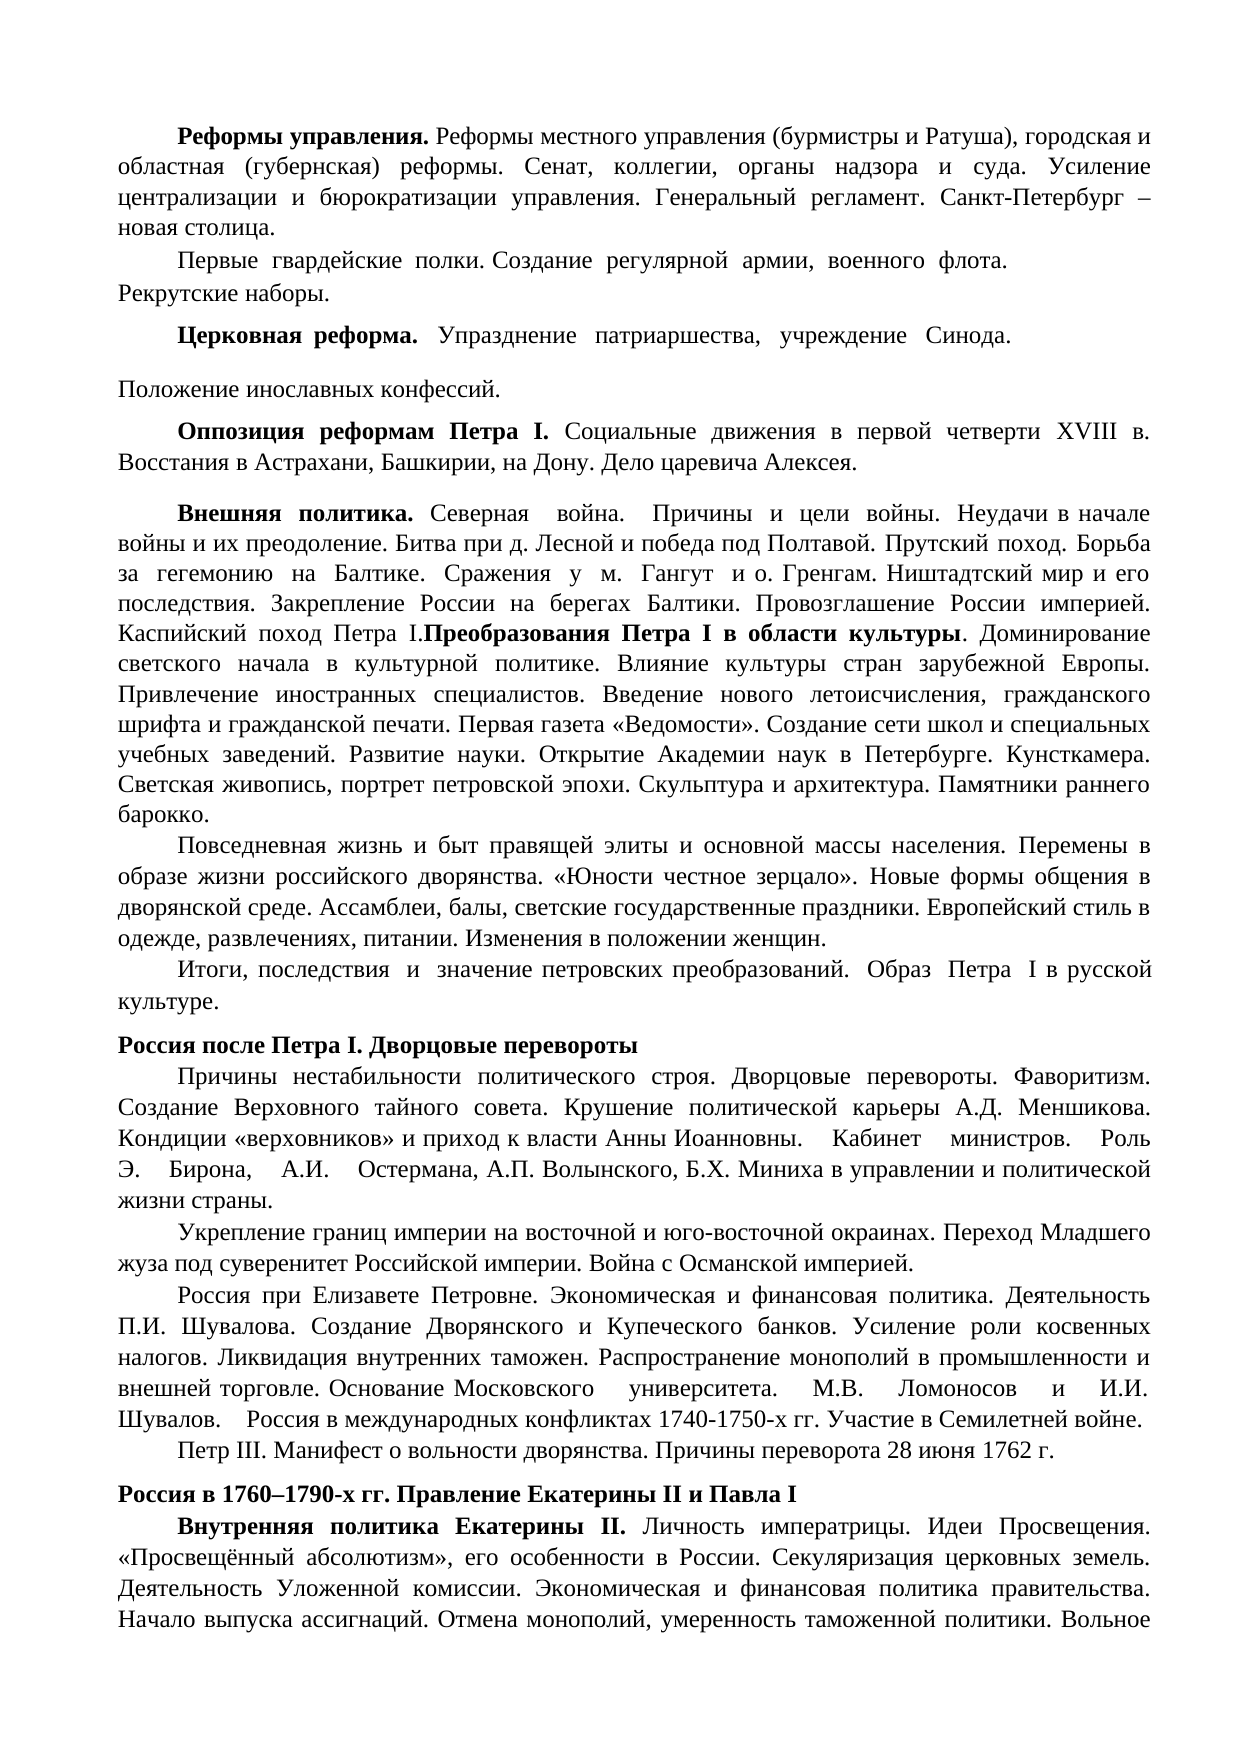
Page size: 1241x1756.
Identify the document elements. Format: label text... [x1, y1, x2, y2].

subtitle Россия после Петра I. Дворцовые перевороты [118, 1030, 1186, 1059]
text Внешняя политика. Северная война. Причины и цели войны. Неудачи в начале войны и их преодоление. Битва при д. Лесной и победа под Полтавой. Прутский поход. Борьба за гегемонию на Балтике. Сражения у м. Гангут и о. Гренгам. Ништадтский мир и его последствия. Закрепление России на берегах Балтики. Провозглашение России империей. Каспийский поход Петра I.Преобразования Петра I в области культуры. Доминирование светского начала в культурной политике. Влияние культуры стран зарубежной Европы. Привлечение иностранных специалистов. Введение нового летоисчисления, гражданского шрифта и гражданской печати. Первая газета «Ведомости». Создание сети школ и специальных учебных заведений. Развитие науки. Открытие Академии наук в Петербурге. Кунсткамера. Светская живопись, портрет петровской эпохи. Скульптура и архитектура. Памятники раннего барокко. [118, 498, 1151, 828]
text Итоги, последствия и значение петровских преобразований. Образ Петра I в русской культуре. [118, 954, 1152, 1015]
text Причины нестабильности политического строя. Дворцовые перевороты. Фаворитизм. Создание Верховного тайного совета. Крушение политической карьеры А.Д. Меншикова. Кондиции «верховников» и приход к власти Анны Иоанновны. Кабинет министров. Роль Э. Бирона, А.И. Остермана, А.П. Волынского, Б.Х. Миниха в управлении и политической жизни страны. [118, 1061, 1151, 1214]
text Реформы управления. Реформы местного управления (бурмистры и Ратуша), городская и областная (губернская) реформы. Сенат, коллегии, органы надзора и суда. Усиление централизации и бюрократизации управления. Генеральный регламент. Санкт-Петербург ‒ новая столица. [118, 121, 1151, 241]
text Церковная реформа. Упразднение патриаршества, учреждение Синода. [177, 320, 1186, 349]
text Россия при Елизавете Петровне. Экономическая и финансовая политика. Деятельность П.И. Шувалова. Создание Дворянского и Купеческого банков. Усиление роли косвенных налогов. Ликвидация внутренних таможен. Распространение монополий в промышленности и внешней торговле. Основание Московского университета. М.В. Ломоносов и И.И. Шувалов. Россия в международных конфликтах 1740-1750-х гг. Участие в Семилетней войне. [118, 1280, 1151, 1433]
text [118, 1511, 1151, 1633]
text Повседневная жизнь и быт правящей элиты и основной массы населения. Перемены в образе жизни российского дворянства. «Юности честное зерцало». Новые формы общения в дворянской среде. Ассамблеи, балы, светские государственные праздники. Европейский стиль в одежде, развлечениях, питании. Изменения в положении женщин. [118, 830, 1151, 952]
subtitle Россия в 1760–1790-х гг. Правление Екатерины II и Павла I [118, 1479, 1186, 1508]
text Петр III. Манифест о вольности дворянства. Причины переворота 28 июня 1762 г. [118, 1435, 1151, 1464]
text Первые гвардейские полки. Создание регулярной армии, военного флота. [177, 242, 1186, 275]
text Положение инославных конфессий. [118, 374, 1186, 403]
text Рекрутские наборы. [118, 278, 1186, 306]
text Укрепление границ империи на восточной и юго-восточной окраинах. Переход Младшего жуза под суверенитет Российской империи. Война с Османской империей. [118, 1217, 1151, 1277]
text Оппозиция реформам Петра I. Социальные движения в первой четверти XVIII в. Восстания в Астрахани, Башкирии, на Дону. Дело царевича Алексея. [118, 416, 1150, 476]
